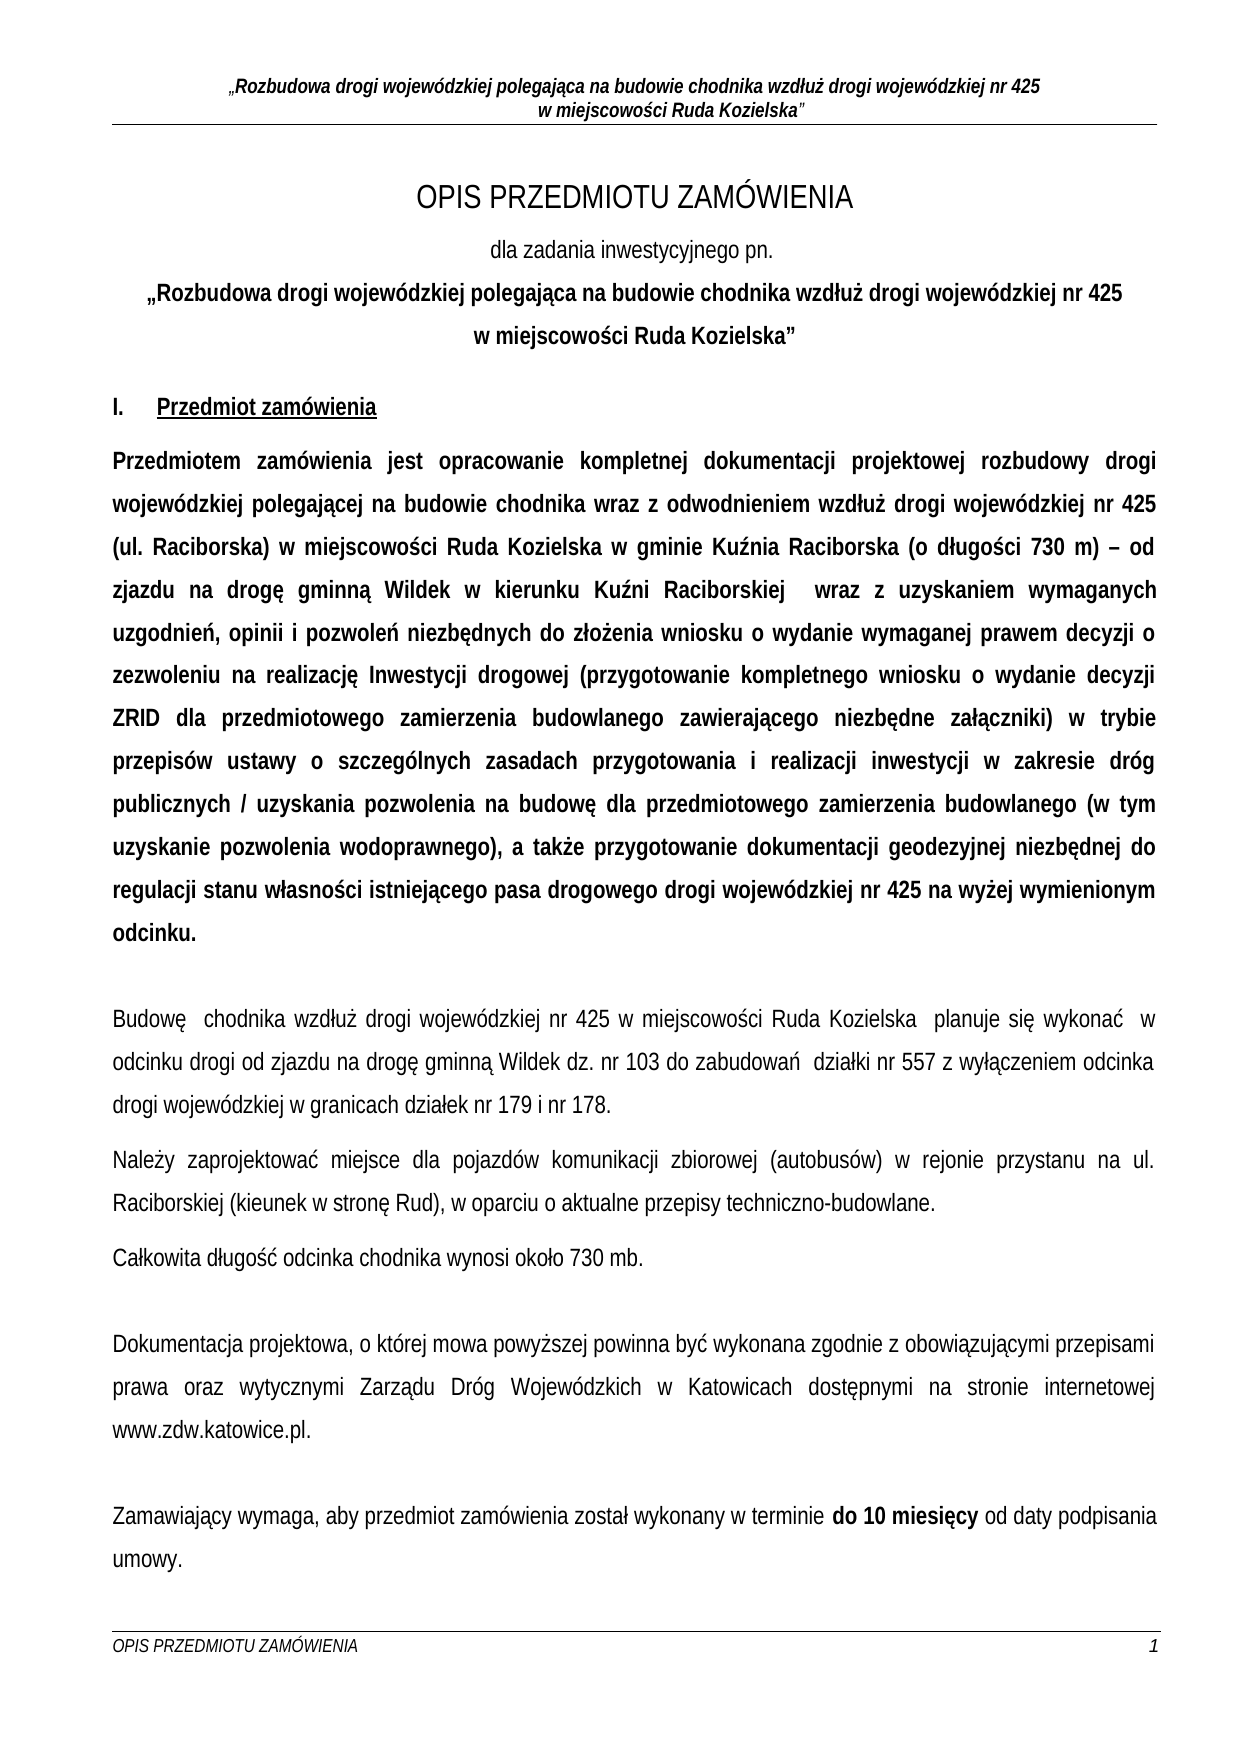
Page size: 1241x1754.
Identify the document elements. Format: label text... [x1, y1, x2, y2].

list Przedmiot zamówienia [112, 392, 1157, 421]
text Całkowita długość odcinka chodnika wynosi około 730 mb. [112, 1243, 1157, 1272]
text dla zadania inwestycyjnego pn. „Rozbudowa drogi wojewódzkiej polegająca na budowie chodnika wzdłuż drogi wojewódzkiej nr 425 [112, 235, 1157, 306]
text Dokumentacja projektowa, o której mowa powyższej powinna być wykonana zgodnie z obowiązującymi przepisami prawa oraz wytycznymi Zarządu Dróg Wojewódzkich w Katowicach dostępnymi na stronie internetowej www.zdw.katowice.pl. [112, 1329, 1157, 1444]
text OPIS PRZEDMIOTU ZAMÓWIENIA [112, 178, 1157, 216]
text Zamawiający wymaga, aby przedmiot zamówienia został wykonany w terminie do 10 miesięcy od daty podpisania umowy. [112, 1501, 1157, 1572]
text w miejscowości Ruda Kozielska” [112, 321, 1157, 349]
text Należy zaprojektować miejsce dla pojazdów komunikacji zbiorowej (autobusów) w rejonie przystanu na ul. Raciborskiej (kieunek w stronę Rud), w oparciu o aktualne przepisy techniczno-budowlane. [112, 1145, 1157, 1217]
text Przedmiotem zamówienia jest opracowanie kompletnej dokumentacji projektowej rozbudowy drogi wojewódzkiej polegającej na budowie chodnika wraz z odwodnieniem wzdłuż drogi wojewódzkiej nr 425 (ul. Raciborska) w miejscowości Ruda Kozielska w gminie Kuźnia Raciborska (o długości 730 m) – od zjazdu na drogę gminną Wildek w kierunku Kuźni Raciborskiej wraz z uzyskaniem wymaganych uzgodnień, opinii i pozwoleń niezbędnych do złożenia wniosku o wydanie wymaganej prawem decyzji o zezwoleniu na realizację Inwestycji drogowej (przygotowanie kompletnego wniosku o wydanie decyzji ZRID dla przedmiotowego zamierzenia budowlanego zawierającego niezbędne załączniki) w trybie przepisów ustawy o szczególnych zasadach przygotowania i realizacji inwestycji w zakresie dróg publicznych / uzyskania pozwolenia na budowę dla przedmiotowego zamierzenia budowlanego (w tym uzyskanie pozwolenia wodoprawnego), a także przygotowanie dokumentacji geodezyjnej niezbędnej do regulacji stanu własności istniejącego pasa drogowego drogi wojewódzkiej nr 425 na wyżej wymienionym odcinku. [112, 446, 1157, 947]
text Budowę chodnika wzdłuż drogi wojewódzkiej nr 425 w miejscowości Ruda Kozielska planuje się wykonać w odcinku drogi od zjazdu na drogę gminną Wildek dz. nr 103 do zabudowań działki nr 557 z wyłączeniem odcinka drogi wojewódzkiej w granicach działek nr 179 i nr 178. [112, 1004, 1157, 1118]
